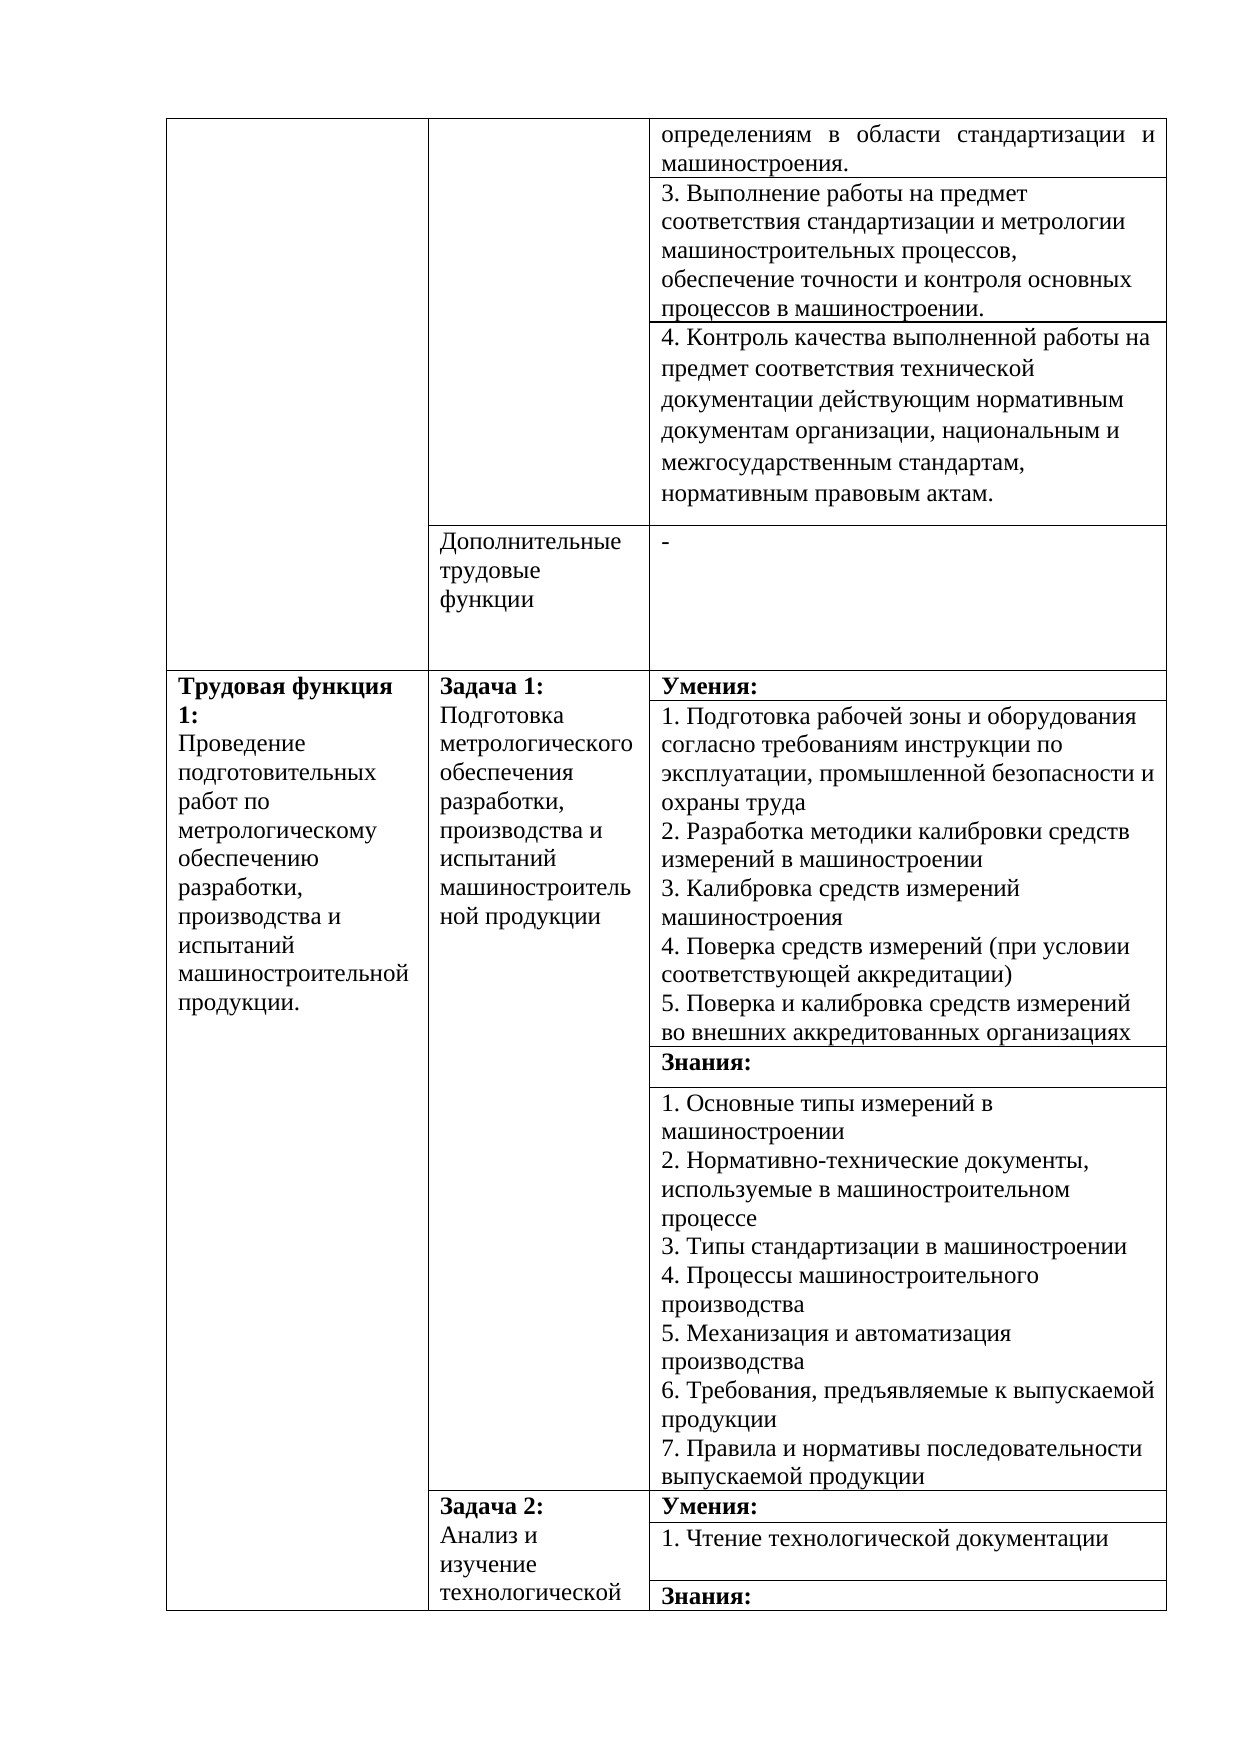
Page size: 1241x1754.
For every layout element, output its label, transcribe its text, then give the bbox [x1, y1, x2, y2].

table_cell Умения: [650, 1491, 1166, 1522]
table_cell Задача 2: Анализ и изучение технологической документации по стандартизации и испытанию машиностроительной продукции [429, 1491, 649, 1610]
table_cell 1. Чтение технологической документации [650, 1523, 1166, 1580]
table_cell Дополнительные трудовые функции [429, 526, 649, 670]
table_cell 1. Подготовка рабочей зоны и оборудования согласно требованиям инструкции по эксплуатации, промышленной безопасности и охраны труда 2. Разработка методики калибровки средств измерений в машиностроении 3. Калибровка средств измерений машиностроения 4. Поверка средств измерений (при условии соответствующей аккредитации) 5. Поверка и калибровка средств измерений во внешних аккредитованных организациях [650, 701, 1166, 1046]
table_cell 4. Контроль качества выполненной работы на предмет соответствия технической документации действующим нормативным документам организации, национальным и межгосударственным стандартам, нормативным правовым актам. [650, 323, 1166, 525]
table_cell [650, 119, 1166, 177]
table_cell 1. Основные типы измерений в машиностроении 2. Нормативно-технические документы, используемые в машиностроительном процессе 3. Типы стандартизации в машиностроении 4. Процессы машиностроительного производства 5. Механизация и автоматизация производства 6. Требования, предъявляемые к выпускаемой продукции 7. Правила и нормативы последовательности выпускаемой продукции [650, 1088, 1166, 1490]
table_cell Умения: [650, 671, 1166, 700]
table_cell Задача 1: Подготовка метрологического обеспечения разработки, производства и испытаний машиностроительной продукции [429, 671, 649, 1490]
table_cell - [650, 526, 1166, 670]
table_cell 3. Выполнение работы на предмет соответствия стандартизации и метрологии машиностроительных процессов, обеспечение точности и контроля основных процессов в машиностроении. [650, 178, 1166, 321]
table_cell Знания: [650, 1581, 1166, 1610]
table_cell Трудовая функция 1: Проведение подготовительных работ по метрологическому обеспечению разработки, производства и испытаний машиностроительной продукции. [167, 671, 428, 1610]
table_cell Знания: [650, 1047, 1166, 1087]
